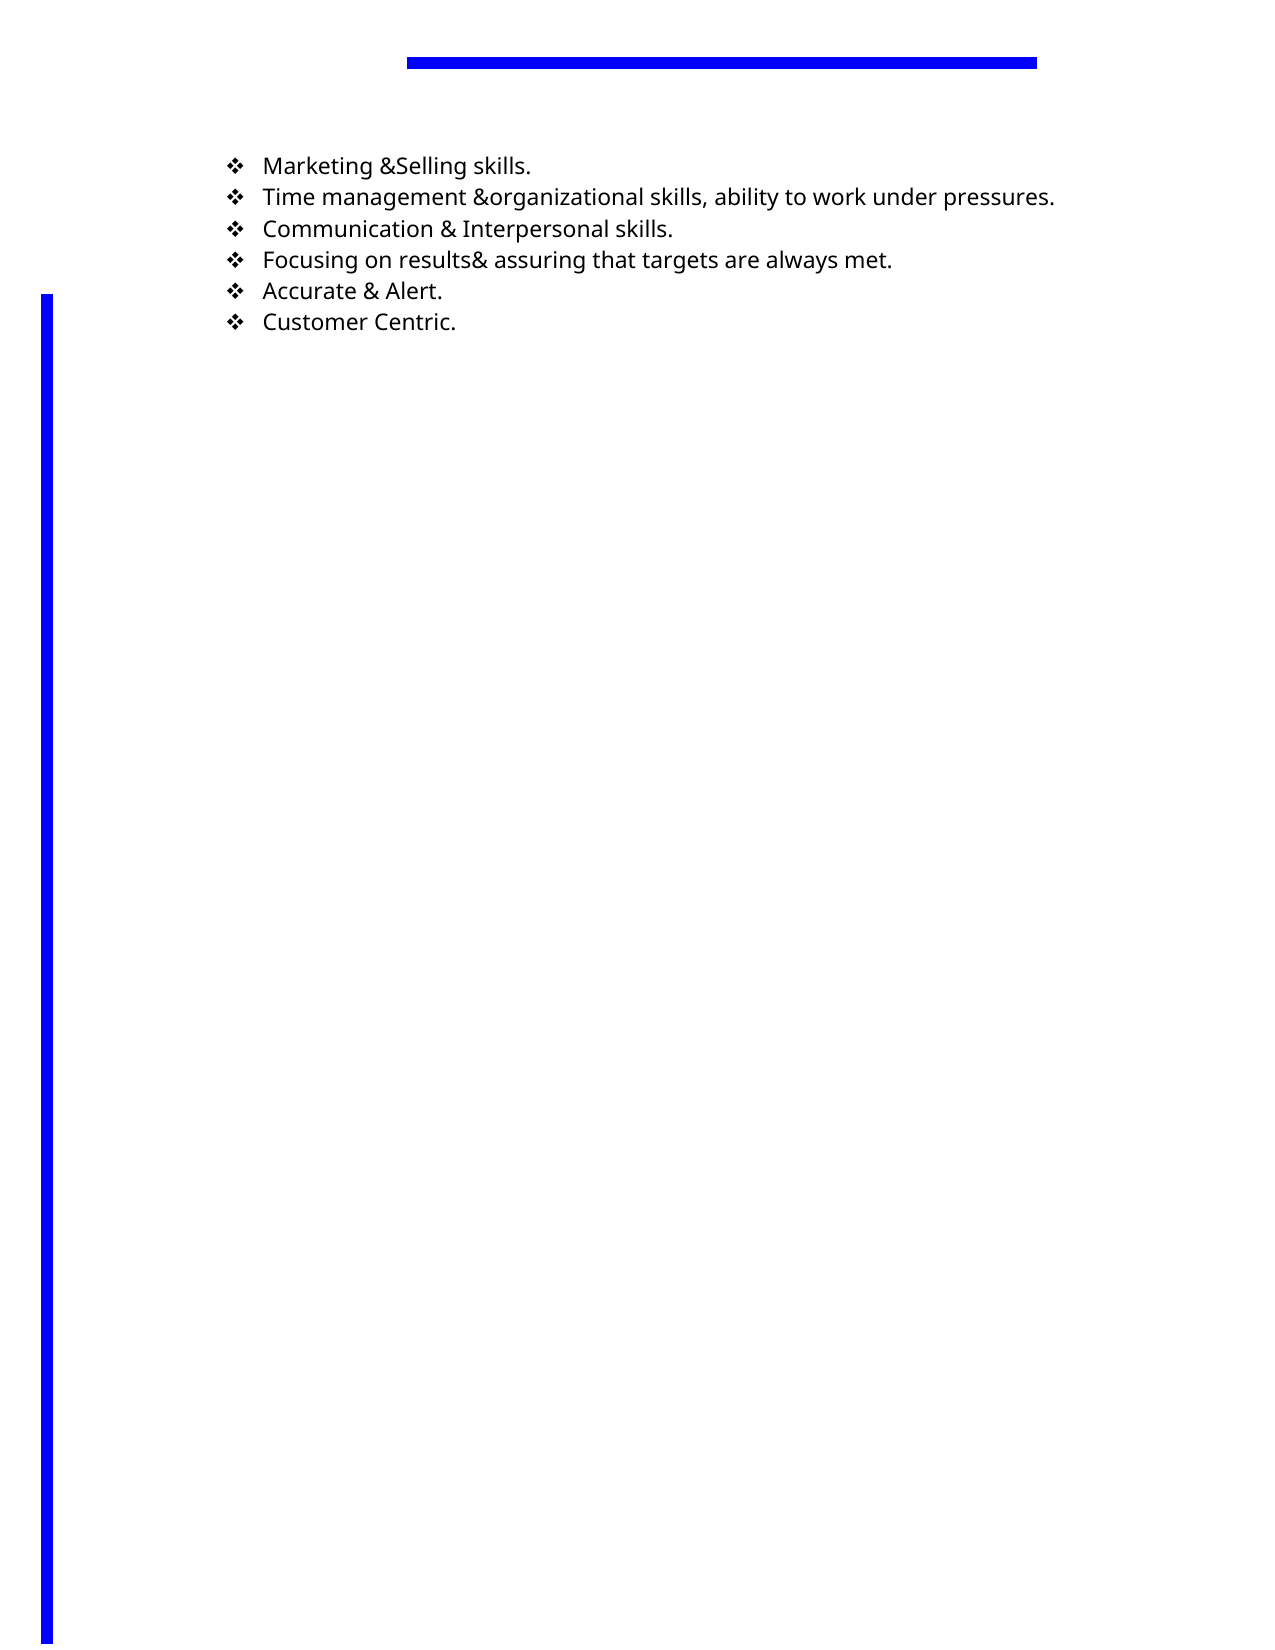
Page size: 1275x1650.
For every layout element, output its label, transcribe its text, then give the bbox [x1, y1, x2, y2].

list Time management &organizational skills, ability to work under pressures. [225, 181, 1087, 212]
list Accurate & Alert. [225, 275, 1087, 306]
list Customer Centric. [225, 306, 1087, 337]
list Marketing &Selling skills. [225, 150, 1087, 181]
list Focusing on results& assuring that targets are always met. [225, 244, 1087, 275]
list Communication & Interpersonal skills. [225, 212, 1087, 244]
